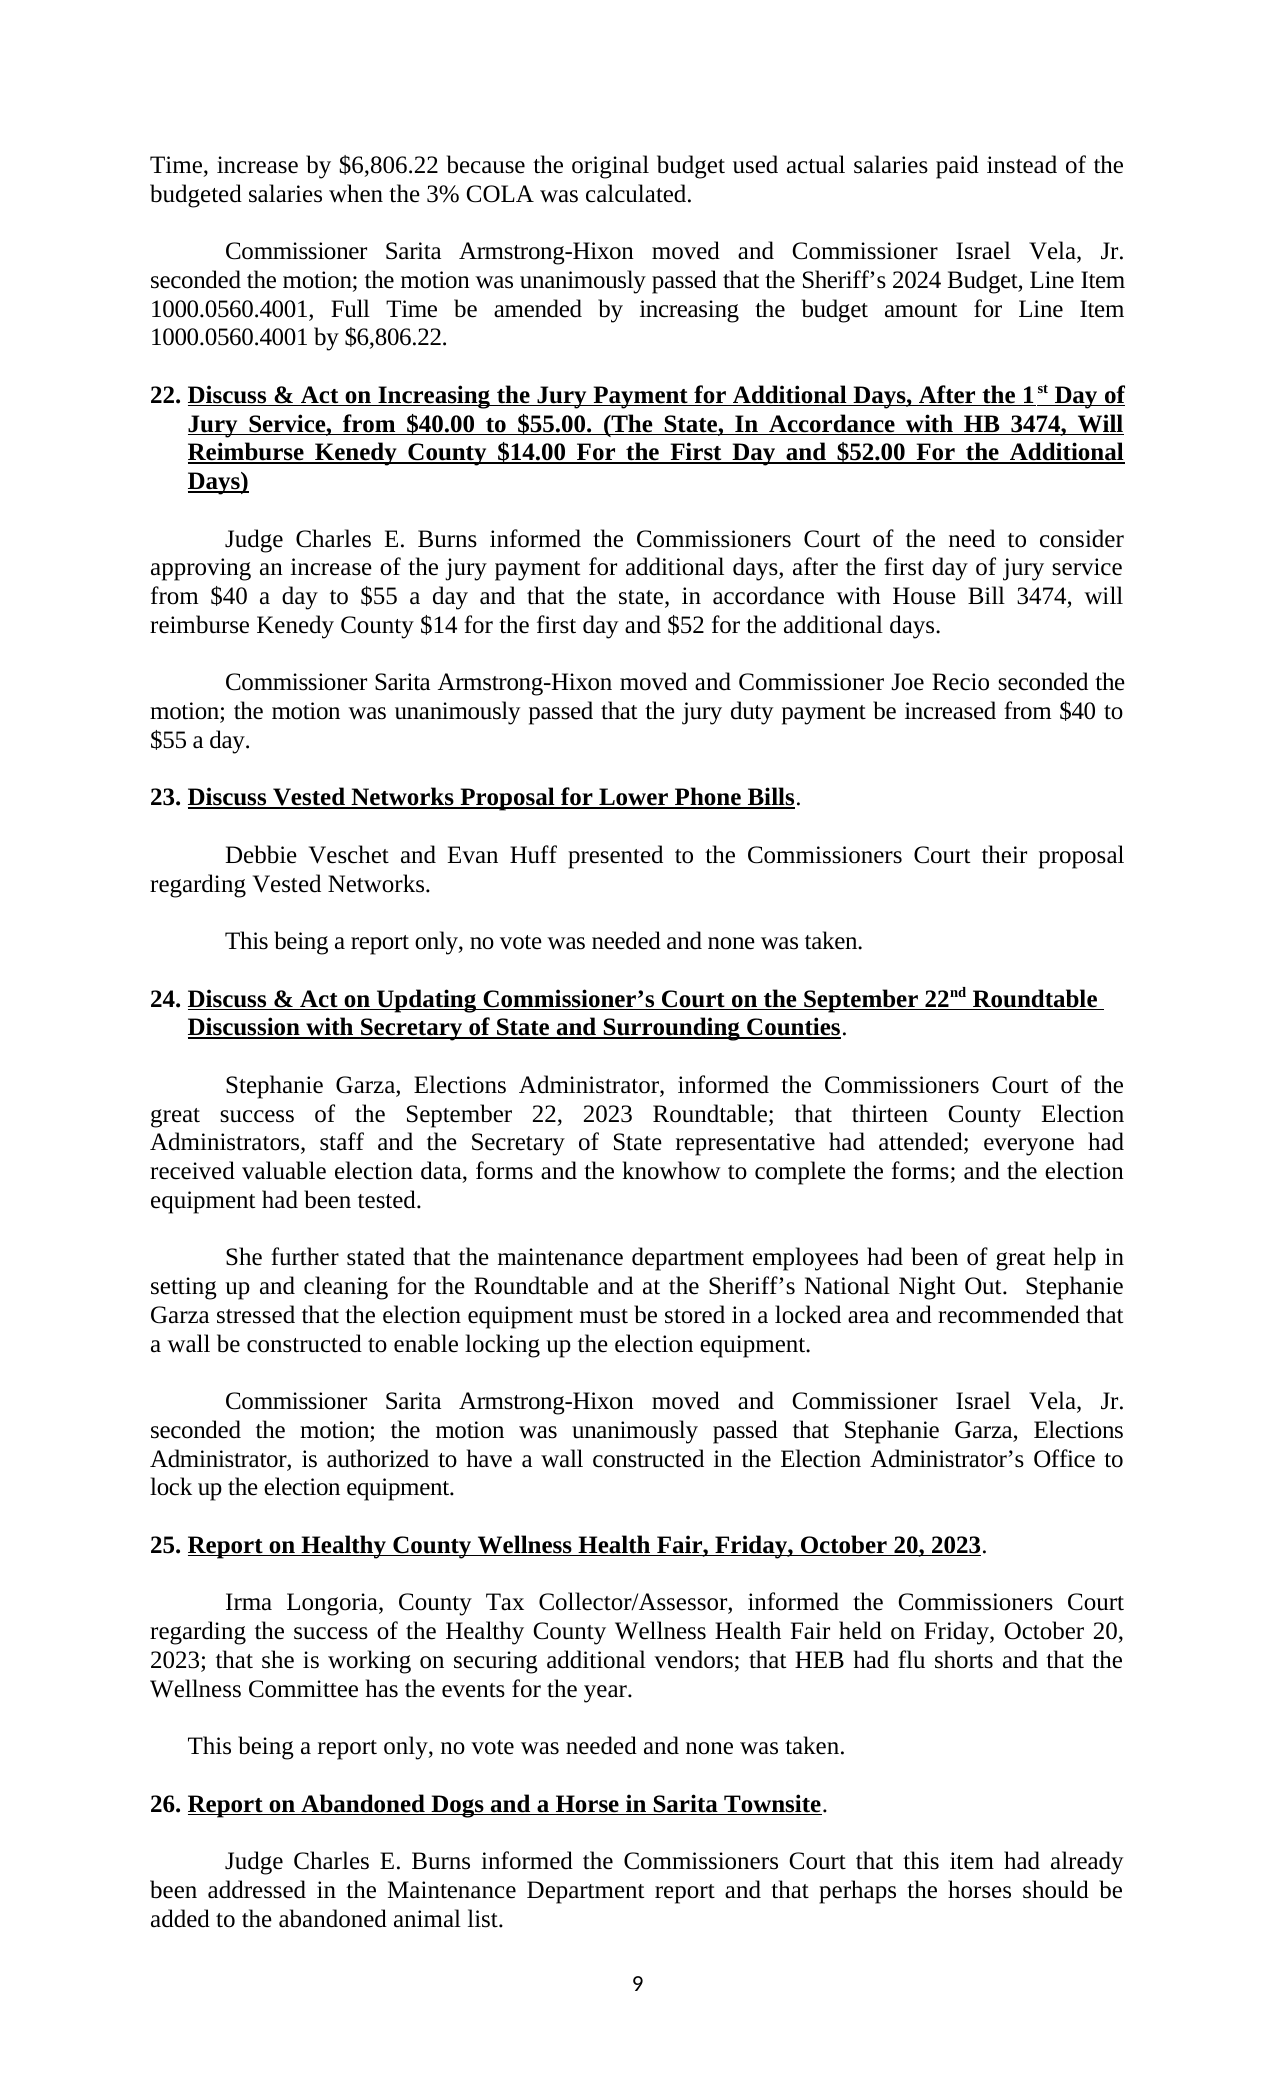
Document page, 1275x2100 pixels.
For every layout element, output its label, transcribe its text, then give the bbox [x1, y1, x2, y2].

text Judge Charles E. Burns informed the Commissioners Court of the need to consider approving an increase of the jury payment for additional days, after the first day of jury service from $40 a day to $55 a day and that the state, in accordance with House Bill 3474, will reimburse Kenedy County $14 for the first day and $52 for the additional days. [150, 524, 1125, 639]
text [150, 150, 1125, 207]
text Irma Longoria, County Tax Collector/Assessor, informed the Commissioners Court regarding the success of the Healthy County Wellness Health Fair held on Friday, October 20, 2023; that she is working on securing additional vendors; that HEB had flu shorts and that the Wellness Committee has the events for the year. [150, 1587, 1125, 1702]
list Report on Abandoned Dogs and a Horse in Sarita Townsite. [150, 1789, 1125, 1817]
text This being a report only, no vote was needed and none was taken. [187, 1731, 1125, 1760]
text This being a report only, no vote was needed and none was taken. [150, 926, 1125, 955]
text Judge Charles E. Burns informed the Commissioners Court that this item had already been addressed in the Maintenance Department report and that perhaps the horses should be added to the abandoned animal list. [150, 1846, 1125, 1932]
text Commissioner Sarita Armstrong-Hixon moved and Commissioner Israel Vela, Jr. seconded the motion; the motion was unanimously passed that Stephanie Garza, Elections Administrator, is authorized to have a wall constructed in the Election Administrator’s Office to lock up the election equipment. [150, 1386, 1125, 1501]
text Commissioner Sarita Armstrong-Hixon moved and Commissioner Israel Vela, Jr. seconded the motion; the motion was unanimously passed that the Sheriff’s 2024 Budget, Line Item 1000.0560.4001, Full Time be amended by increasing the budget amount for Line Item 1000.0560.4001 by $6,806.22. [150, 236, 1125, 351]
list Discuss & Act on Increasing the Jury Payment for Additional Days, After the 1st Day of Jury Service, from $40.00 to $55.00. (The State, In Accordance with HB 3474, Will Reimburse Kenedy County $14.00 For the First Day and $52.00 For the Additional Days) [150, 380, 1125, 495]
text Stephanie Garza, Elections Administrator, informed the Commissioners Court of the great success of the September 22, 2023 Roundtable; that thirteen County Election Administrators, staff and the Secretary of State representative had attended; everyone had received valuable election data, forms and the knowhow to complete the forms; and the election equipment had been tested. [150, 1070, 1125, 1214]
text Commissioner Sarita Armstrong-Hixon moved and Commissioner Joe Recio seconded the motion; the motion was unanimously passed that the jury duty payment be increased from $40 to $55 a day. [150, 667, 1125, 754]
text She further stated that the maintenance department employees had been of great help in setting up and cleaning for the Roundtable and at the Sheriff’s National Night Out. Stephanie Garza stressed that the election equipment must be stored in a locked area and recommended that a wall be constructed to enable locking up the election equipment. [150, 1242, 1125, 1357]
list Discuss & Act on Updating Commissioner’s Court on the September 22nd Roundtable Discussion with Secretary of State and Surrounding Counties. [150, 984, 1125, 1041]
list Discuss Vested Networks Proposal for Lower Phone Bills. [150, 782, 1125, 811]
text Debbie Veschet and Evan Huff presented to the Commissioners Court their proposal regarding Vested Networks. [150, 840, 1125, 897]
list Report on Healthy County Wellness Health Fair, Friday, October 20, 2023. [150, 1530, 1125, 1559]
